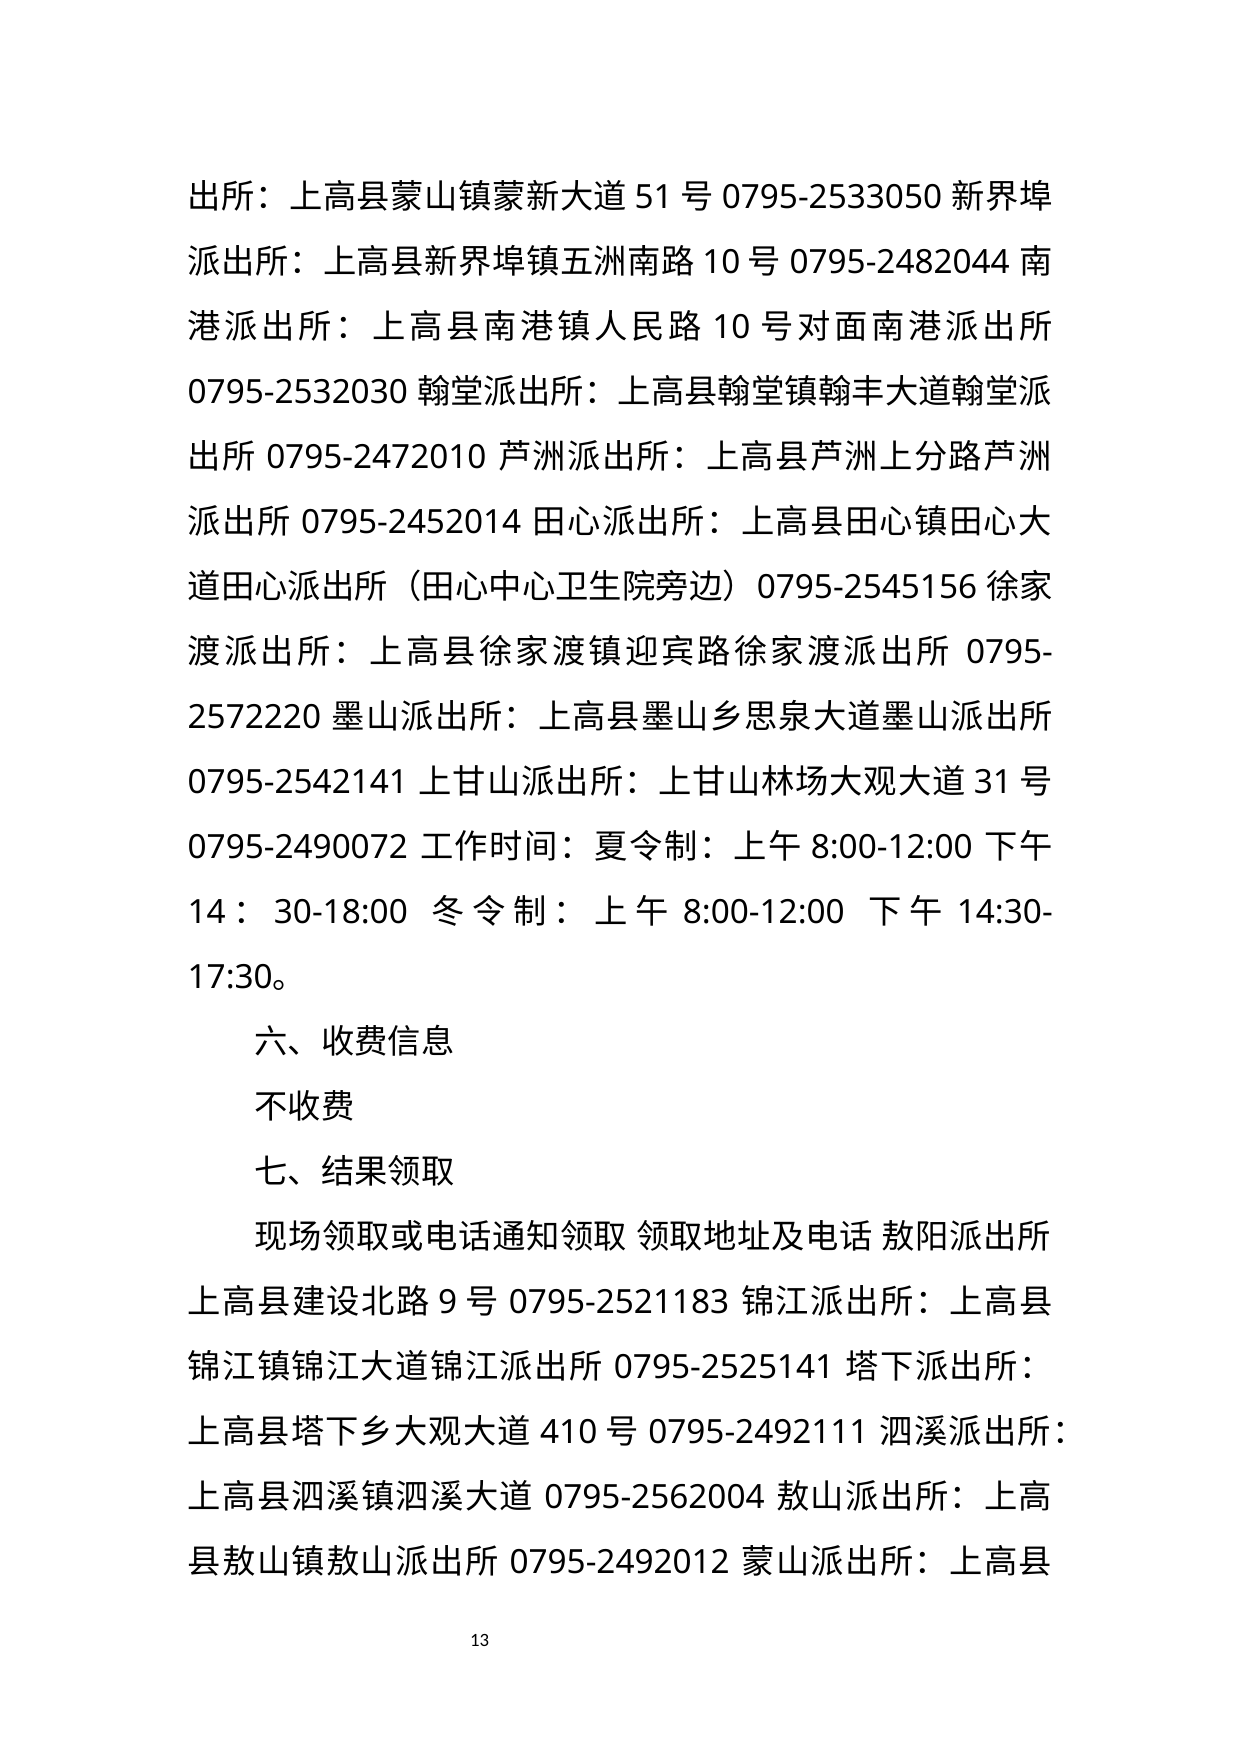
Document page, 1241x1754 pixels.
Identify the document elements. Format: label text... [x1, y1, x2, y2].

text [187, 162, 1053, 1007]
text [187, 1202, 1053, 1592]
text 不收费 [187, 1072, 1053, 1137]
text 六、收费信息 [187, 1007, 1053, 1072]
text 七、结果领取 [187, 1137, 1053, 1202]
